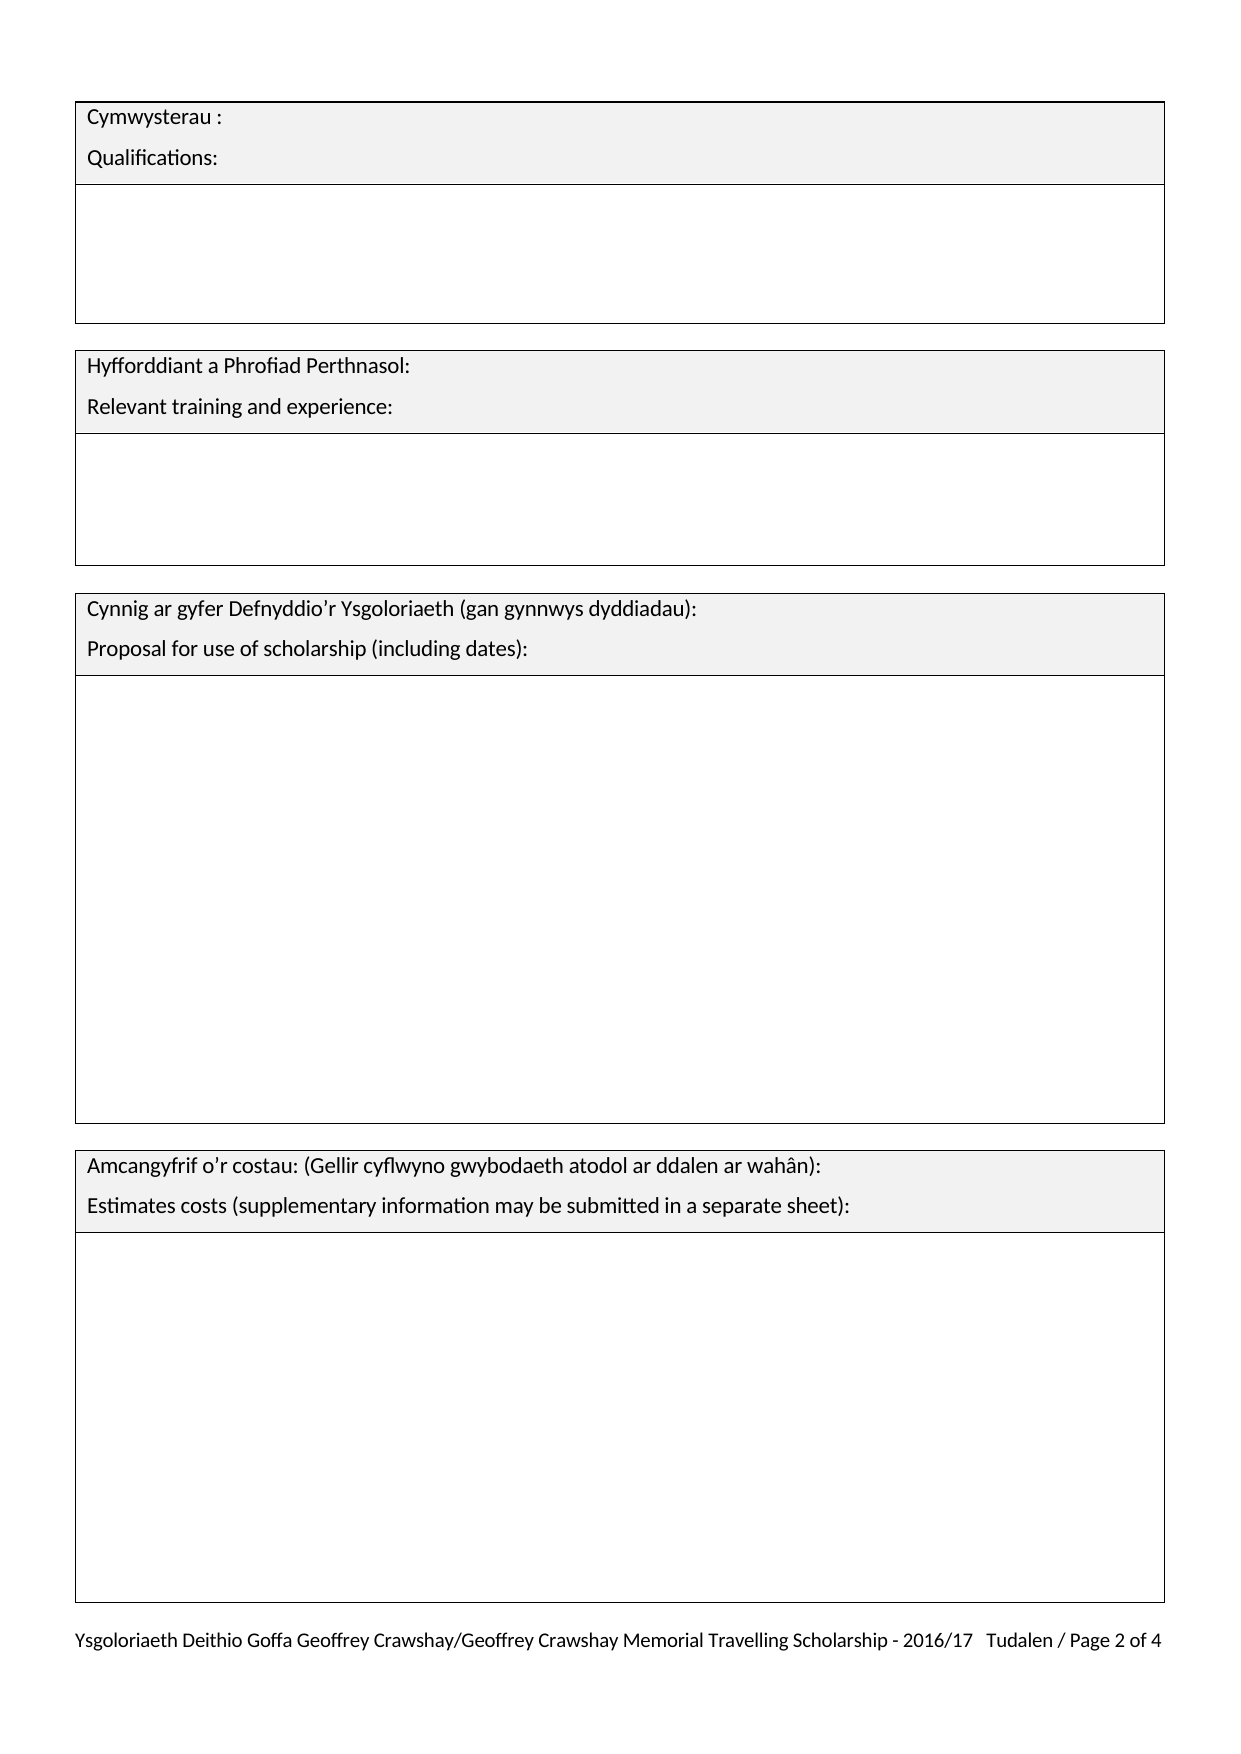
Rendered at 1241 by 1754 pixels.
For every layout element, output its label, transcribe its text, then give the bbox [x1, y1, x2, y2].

table_cell [76, 676, 1164, 1122]
table_cell [76, 434, 1164, 565]
table_cell [76, 1233, 1164, 1602]
table_cell [76, 185, 1164, 323]
table_header Hyfforddiant a Phrofiad Perthnasol: Relevant training and experience: [76, 351, 1164, 432]
table_header Cynnig ar gyfer Defnyddio’r Ysgoloriaeth (gan gynnwys dyddiadau): Proposal for use of scholarship (including dates): [76, 594, 1164, 675]
table_header Amcangyfrif o’r costau: (Gellir cyflwyno gwybodaeth atodol ar ddalen ar wahân): Estimates costs (supplementary information may be submitted in a separate sheet): [76, 1151, 1164, 1232]
table_header Cymwysterau : Qualifications: [76, 103, 1164, 183]
